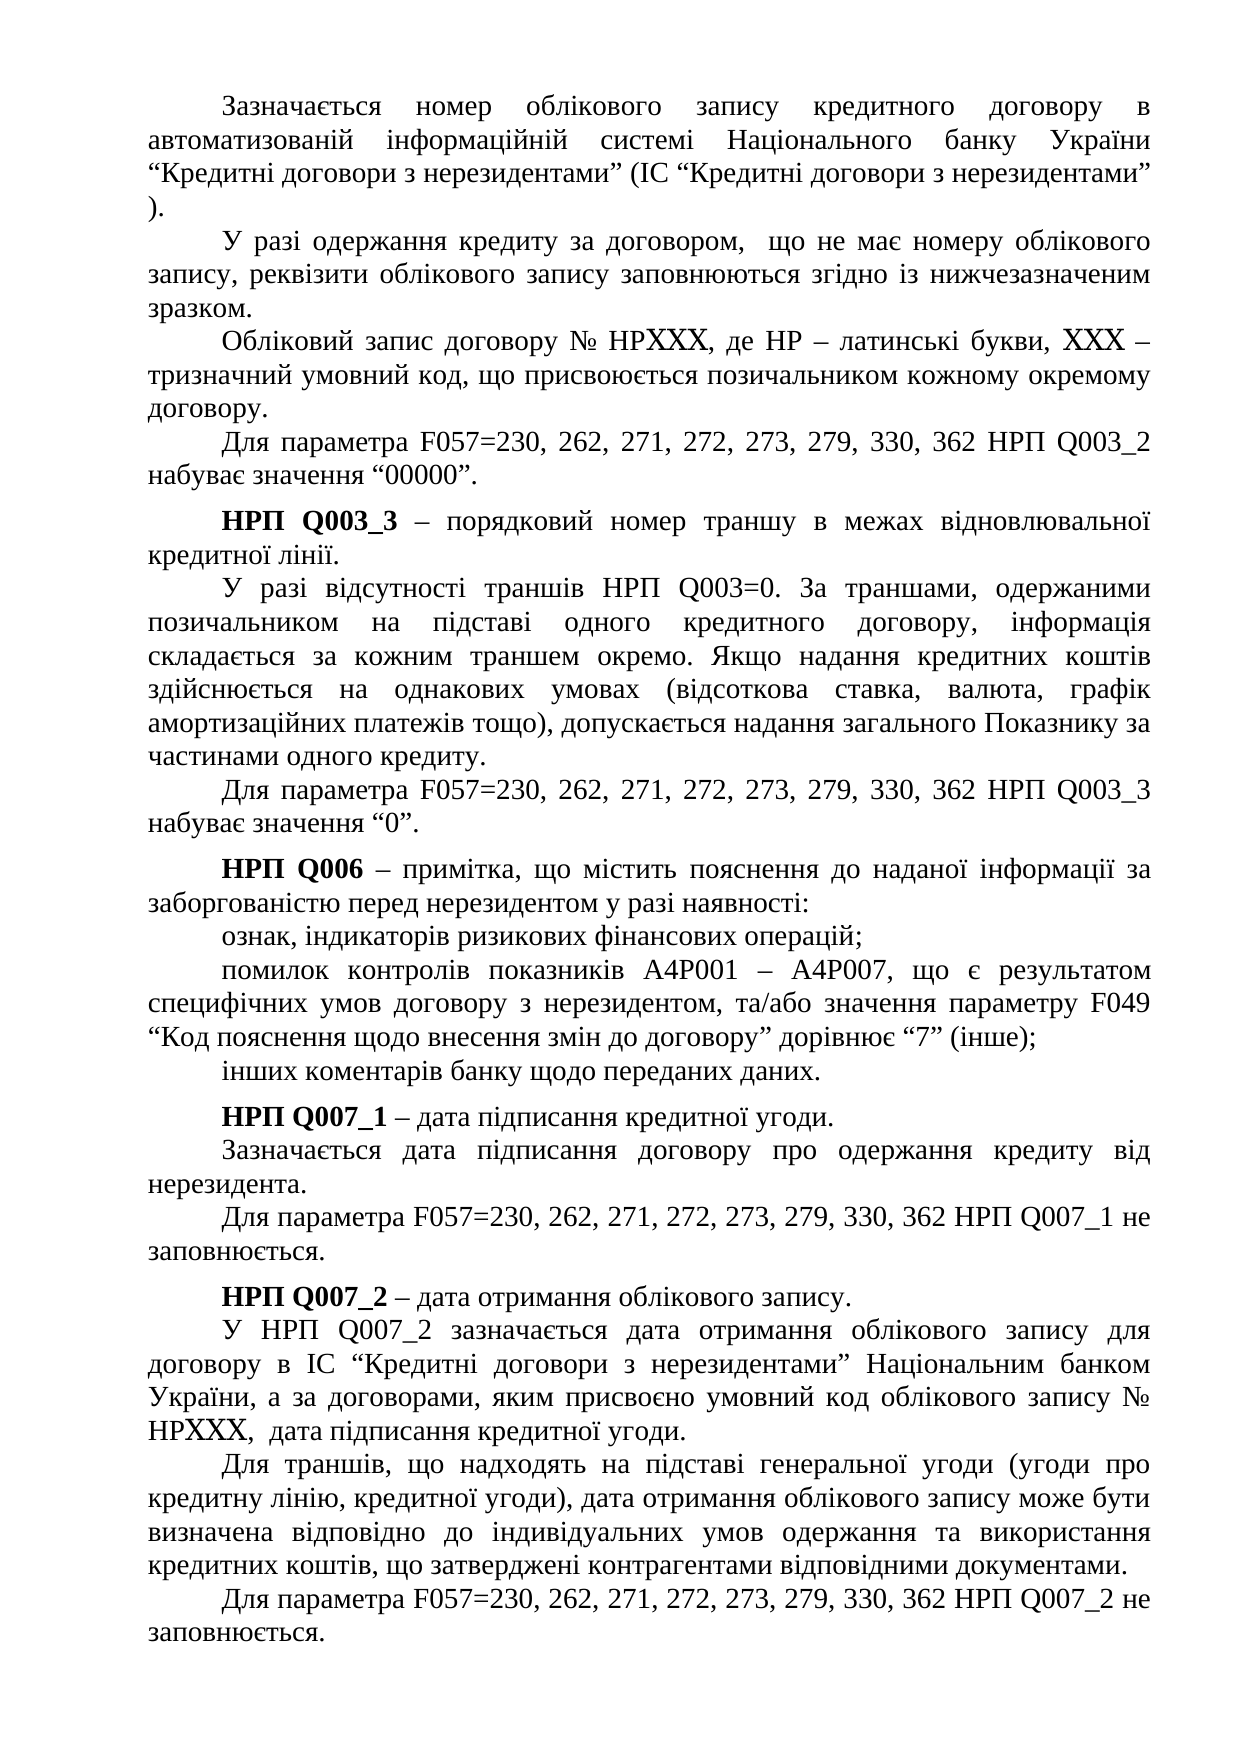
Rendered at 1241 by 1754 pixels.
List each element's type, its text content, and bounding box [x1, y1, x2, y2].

text Для параметра F057=230, 262, 271, 272, 273, 279, 330, 362 НРП Q003_3 набуває значення “0”. [148, 772, 1152, 839]
text НРП Q007_2 – дата отримання облікового запису. [148, 1279, 1152, 1312]
text ознак, індикаторів ризикових фінансових операцій; [148, 918, 1152, 952]
text інших коментарів банку щодо переданих даних. [148, 1053, 1152, 1086]
text У разі одержання кредиту за договором, що не має номеру облікового запису, реквізити облікового запису заповнюються згідно із нижчезазначеним зразком. [148, 223, 1152, 323]
text помилок контролів показників A4P001 – A4P007, що є результатом специфічних умов договору з нерезидентом, та/або значення параметру F049 “Код пояснення щодо внесення змін до договору” дорівнює “7” (інше); [148, 952, 1152, 1053]
text Для траншів, що надходять на підставі генеральної угоди (угоди про кредитну лінію, кредитної угоди), дата отримання облікового запису може бути визначена відповідно до індивідуальних умов одержання та використання кредитних коштів, що затверджені контрагентами відповідними документами. [148, 1447, 1152, 1581]
text Для параметра F057=230, 262, 271, 272, 273, 279, 330, 362 НРП Q007_1 не заповнюється. [148, 1199, 1152, 1266]
text НРП Q007_1 – дата підписання кредитної угоди. [148, 1099, 1152, 1132]
text Зазначається дата підписання договору про одержання кредиту від нерезидента. [148, 1132, 1152, 1199]
text Для параметра F057=230, 262, 271, 272, 273, 279, 330, 362 НРП Q003_2 набуває значення “00000”. [148, 424, 1152, 491]
text Зазначається номер облікового запису кредитного договору в автоматизованій інформаційній системі Національного банку України “Кредитні договори з нерезидентами” (ІС “Кредитні договори з нерезидентами” ). [148, 88, 1152, 223]
text У НРП Q007_2 зазначається дата отримання облікового запису для договору в ІС “Кредитні договори з нерезидентами” Національним банком України, а за договорами, яким присвоєно умовний код облікового запису № НРⅩⅩⅩ, дата підписання кредитної угоди. [148, 1312, 1152, 1447]
text У разі відсутності траншів НРП Q003=0. За траншами, одержаними позичальником на підставі одного кредитного договору, інформація складається за кожним траншем окремо. Якщо надання кредитних коштів здійснюється на однакових умовах (відсоткова ставка, валюта, графік амортизаційних платежів тощо), допускається надання загального Показнику за частинами одного кредиту. [148, 571, 1152, 772]
text НРП Q003_3 – порядковий номер траншу в межах відновлювальної кредитної лінії. [148, 503, 1152, 571]
text Обліковий запис договору № HPⅩⅩⅩ, де HP – латинські букви, ⅩⅩⅩ – тризначний умовний код, що присвоюється позичальником кожному окремому договору. [148, 323, 1152, 424]
text НРП Q006 – примітка, що містить пояснення до наданої інформації за заборгованістю перед нерезидентом у разі наявності: [148, 851, 1152, 918]
text Для параметра F057=230, 262, 271, 272, 273, 279, 330, 362 НРП Q007_2 не заповнюється. [148, 1581, 1152, 1648]
